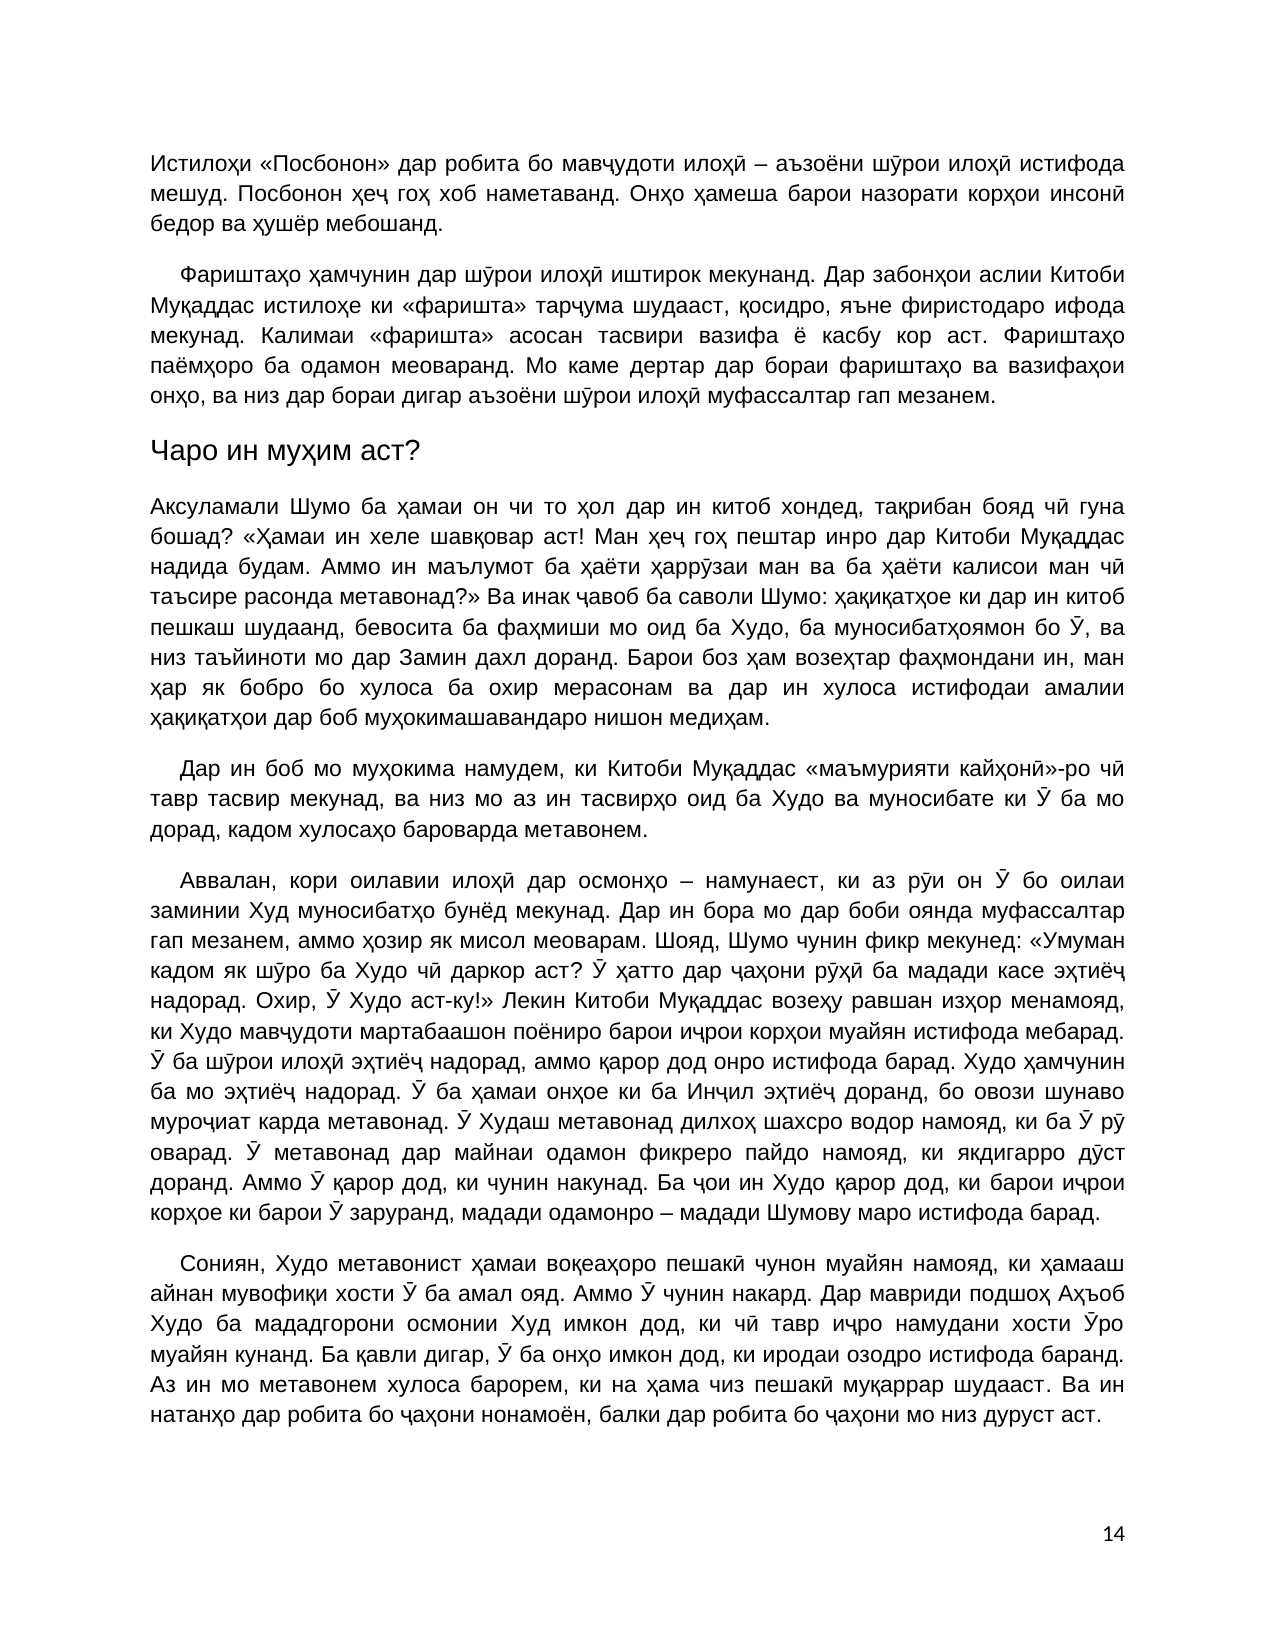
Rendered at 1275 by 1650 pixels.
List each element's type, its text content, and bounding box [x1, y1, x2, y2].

text Дар ин боб мо муҳокима намудем, ки Китоби Муқаддас «маъмурияти кайҳонӣ»-ро чӣ тавр тасвир мекунад, ва низ мо аз ин тасвирҳо оид ба Худо ва муносибате ки Ӯ ба мо дорад, кадом хулосаҳо бароварда метавонем. [150, 755, 1125, 842]
text Сониян, Худо метавонист ҳамаи воқеаҳоро пешакӣ чунон муайян намояд, ки ҳамааш айнан мувофиқи хости Ӯ ба амал ояд. Аммо Ӯ чунин накард. Дар мавриди подшоҳ Аҳъоб Худо ба мададгорони осмонии Худ имкон дод, ки чӣ тавр иҷро намудани хости Ӯро муайян кунанд. Ба қавли дигар, Ӯ ба онҳо имкон дод, ки иродаи озодро истифода баранд. Аз ин мо метавонем хулоса барорем, ки на ҳама чиз пешакӣ муқаррар шудааст. Ва ин натанҳо дар робита бо ҷаҳони нонамоён, балки дар робита бо ҷаҳони мо низ дуруст аст. [150, 1250, 1125, 1427]
text Аксуламали Шумо ба ҳамаи он чи то ҳол дар ин китоб хондед, тақрибан бояд чӣ гуна бошад? «Ҳамаи ин хеле шавқовар аст! Ман ҳеҷ гоҳ пештар инро дар Китоби Муқаддас надида будам. Аммо ин маълумот ба ҳаёти ҳаррӯзаи ман ва ба ҳаёти калисои ман чӣ таъсире расонда метавонад?» Ва инак ҷавоб ба саволи Шумо: ҳақиқатҳое ки дар ин китоб пешкаш шудаанд, бевосита ба фаҳмиши мо оид ба Худо, ба муносибатҳоямон бо Ӯ, ва низ таъйиноти мо дар Замин дахл доранд. Барои боз ҳам возеҳтар фаҳмондани ин, ман ҳар як бобро бо хулоса ба охир мерасонам ва дар ин хулоса истифодаи амалии ҳақиқатҳои дар боб муҳокимашавандаро нишон медиҳам. [150, 493, 1125, 731]
text Чаро ин муҳим аст? [150, 433, 1125, 467]
text Аввалан, кори оилавии илоҳӣ дар осмонҳо – намунаест, ки аз рӯи он Ӯ бо оилаи заминии Худ муносибатҳо бунёд мекунад. Дар ин бора мо дар боби оянда муфассалтар гап мезанем, аммо ҳозир як мисол меоварам. Шояд, Шумо чунин фикр мекунед: «Умуман кадом як шӯро ба Худо чӣ даркор аст? Ӯ ҳатто дар ҷаҳони рӯҳӣ ба мадади касе эҳтиёҷ надорад. Охир, Ӯ Худо аст-ку!» Лекин Китоби Муқаддас возеҳу равшан изҳор менамояд, ки Худо мавҷудоти мартабаашон поёниро барои иҷрои корҳои муайян истифода мебарад. Ӯ ба шӯрои илоҳӣ эҳтиёҷ надорад, аммо қарор дод онро истифода барад. Худо ҳамчунин ба мо эҳтиёҷ надорад. Ӯ ба ҳамаи онҳое ки ба Инҷил эҳтиёҷ доранд, бо овози шунаво муроҷиат карда метавонад. Ӯ Худаш метавонад дилхоҳ шахсро водор намояд, ки ба Ӯ рӯ оварад. Ӯ метавонад дар майнаи одамон фикреро пайдо намояд, ки якдигарро дӯст доранд. Аммо Ӯ қарор дод, ки чунин накунад. Ба ҷои ин Худо қарор дод, ки барои иҷрои корҳое ки барои Ӯ заруранд, мадади одамонро – мадади Шумову маро истифода барад. [150, 867, 1125, 1225]
text Фариштаҳо ҳамчунин дар шӯрои илоҳӣ иштирок мекунанд. Дар забонҳои аслии Китоби Муқаддас истилоҳе ки «фаришта» тарҷума шудааст, қосидро, яъне фиристодаро ифода мекунад. Калимаи «фаришта» асосан тасвири вазифа ё касбу кор аст. Фариштаҳо паёмҳоро ба одамон меоваранд. Мо каме дертар дар бораи фариштаҳо ва вазифаҳои онҳо, ва низ дар бораи дигар аъзоёни шӯрои илоҳӣ муфассалтар гап мезанем. [150, 261, 1125, 409]
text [150, 150, 1125, 237]
